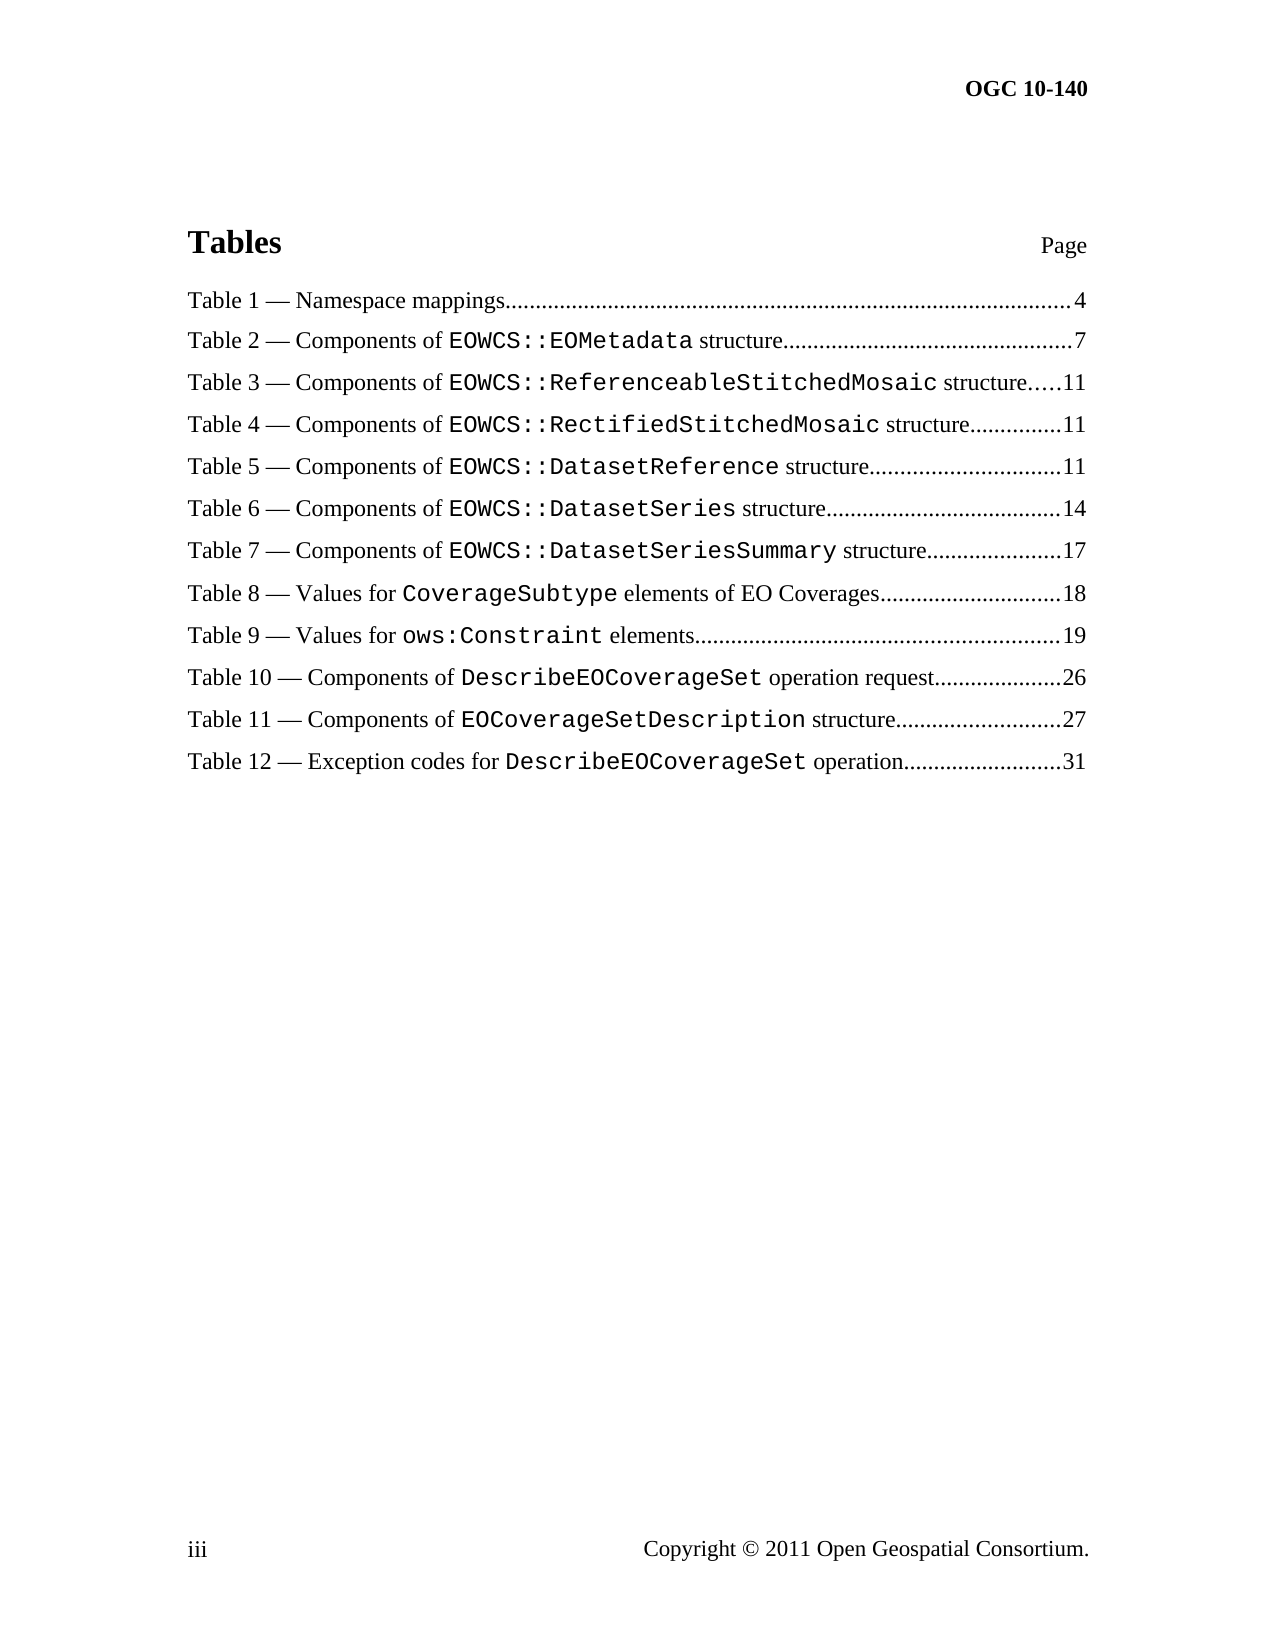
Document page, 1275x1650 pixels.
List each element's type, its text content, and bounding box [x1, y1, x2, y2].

text Table 3 — Components of EOWCS::ReferenceableStitchedMosaic structure 11 [187, 368, 1088, 398]
text Table 7 — Components of EOWCS::DatasetSeriesSummary structure 17 [187, 536, 1088, 566]
text Table 11 — Components of EOCoverageSetDescription structure 27 [187, 705, 1088, 734]
text Tables Page [187, 223, 1088, 261]
text Table 5 — Components of EOWCS::DatasetReference structure 11 [187, 452, 1088, 482]
text Table 6 — Components of EOWCS::DatasetSeries structure 14 [187, 494, 1088, 524]
text Table 12 — Exception codes for DescribeEOCoverageSet operation 31 [187, 747, 1088, 776]
text Table 9 — Values for ows:Constraint elements 19 [187, 621, 1088, 650]
text Table 8 — Values for CoverageSubtype elements of EO Coverages 18 [187, 578, 1088, 608]
text Table 2 — Components of EOWCS::EOMetadata structure 7 [187, 326, 1088, 356]
text Table 4 — Components of EOWCS::RectifiedStitchedMosaic structure 11 [187, 410, 1088, 440]
text Table 10 — Components of DescribeEOCoverageSet operation request 26 [187, 663, 1088, 692]
text Table 1 — Namespace mappings 4 [187, 286, 1088, 313]
